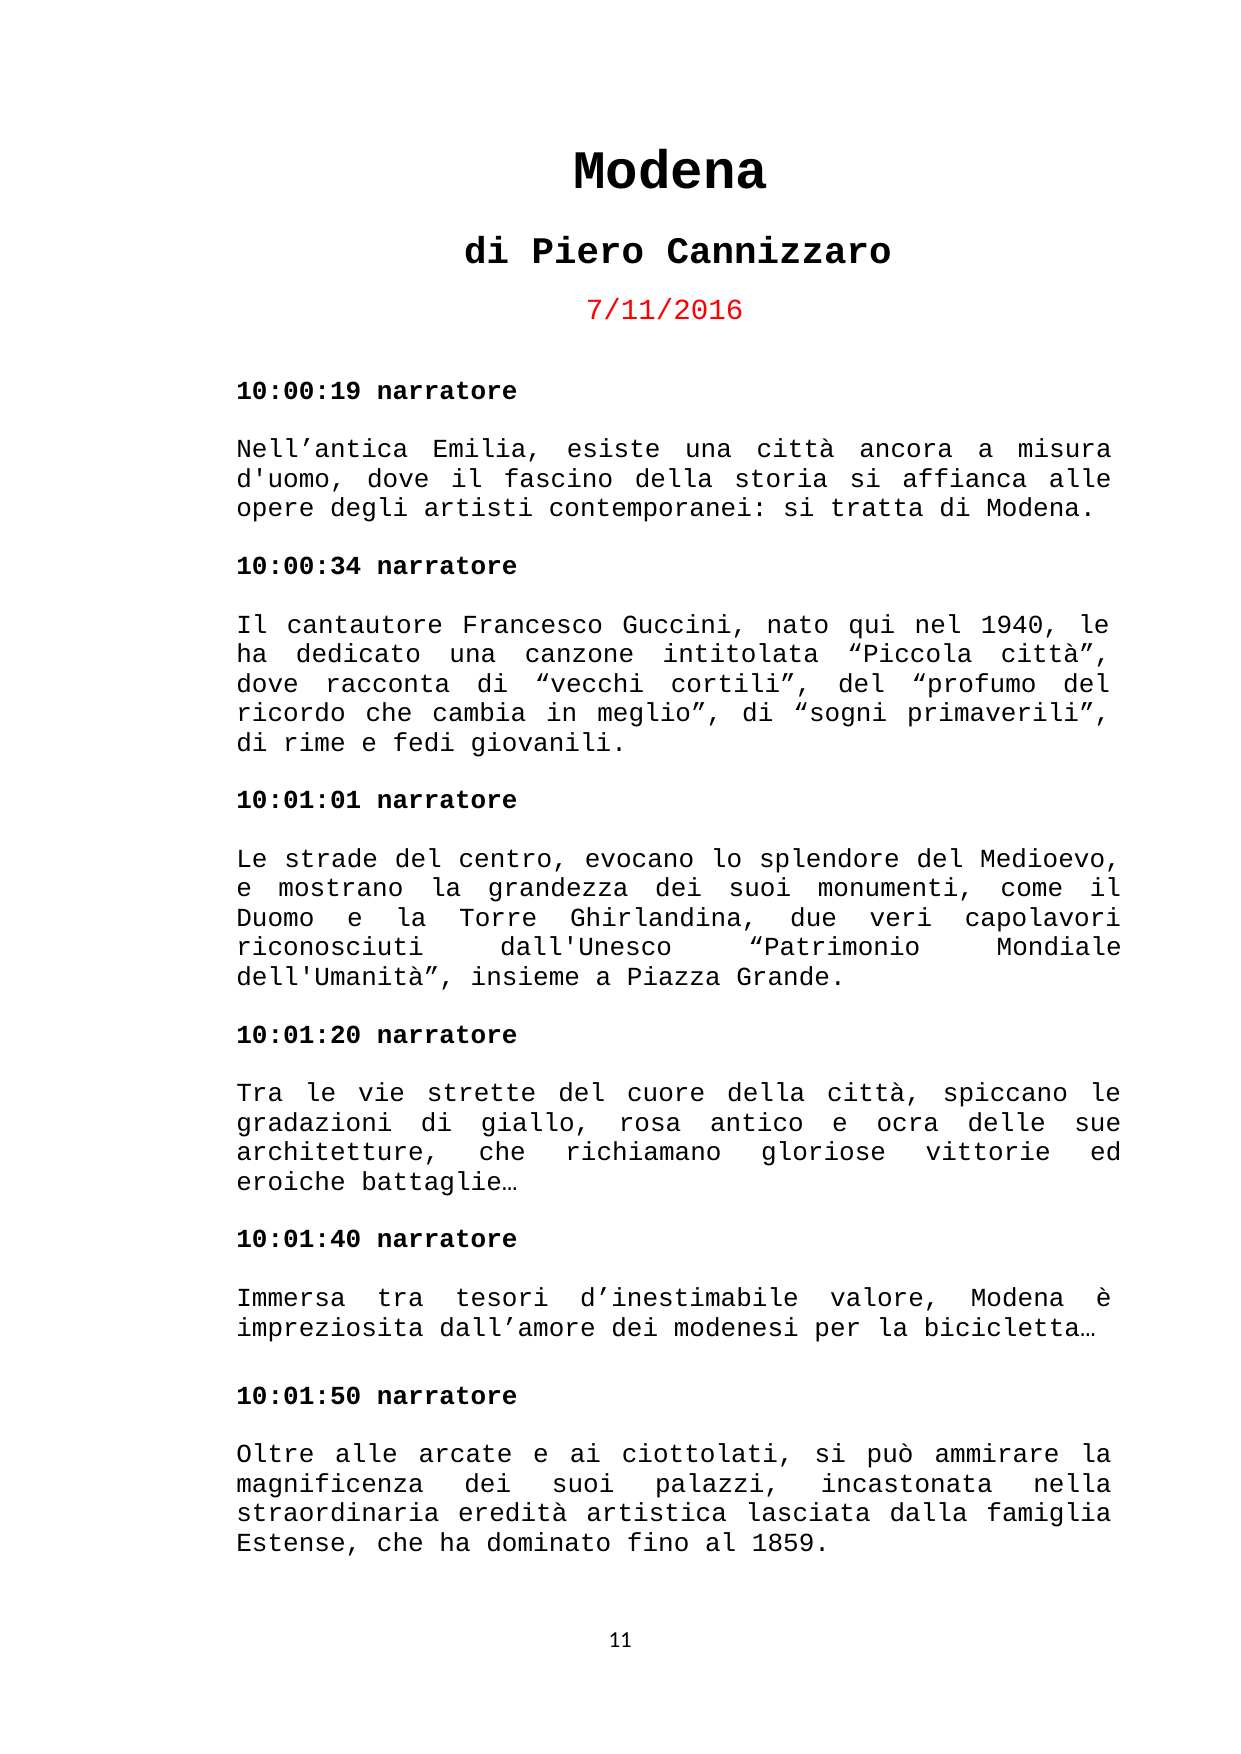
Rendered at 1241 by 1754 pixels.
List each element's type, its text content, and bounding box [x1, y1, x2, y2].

text Modena [541, 143, 903, 204]
text 7/11/2016 [541, 295, 903, 328]
text Oltre alle arcate e ai ciottolati, si può ammirare la magnificenza dei suoi palazzi, incastonata nella straordinaria eredità artistica lasciata dalla famiglia Estense, che ha dominato fino al 1859. [236, 1441, 1112, 1559]
text Immersa tra tesori d’inestimabile valore, Modena è impreziosita dall’amore dei modenesi per la bicicletta… [236, 1285, 1112, 1344]
text Tra le vie strette del cuore della città, spiccano le gradazioni di giallo, rosa antico e ocra delle sue architetture, che richiamano gloriose vittorie ed eroiche battaglie… [236, 1080, 1121, 1198]
subtitle 10:01:50 narratore [236, 1383, 903, 1412]
text di Piero Cannizzaro [234, 232, 1121, 275]
subtitle 10:01:01 narratore [236, 787, 903, 817]
text Le strade del centro, evocano lo splendore del Medioevo, e mostrano la grandezza dei suoi monumenti, come il Duomo e la Torre Ghirlandina, due veri capolavori riconosciuti dall'Unesco “Patrimonio Mondiale dell'Umanità”, insieme a Piazza Grande. [236, 846, 1121, 993]
subtitle 10:01:20 narratore [236, 1021, 903, 1051]
subtitle 10:00:19 narratore [236, 378, 903, 407]
text Nell’antica Emilia, esiste una città ancora a misura d'uomo, dove il fascino della storia si affianca alle opere degli artisti contemporanei: si tratta di Modena. [236, 436, 1112, 524]
subtitle 10:00:34 narratore [236, 553, 903, 582]
subtitle 10:01:40 narratore [236, 1226, 903, 1256]
text Il cantautore Francesco Guccini, nato qui nel 1940, le ha dedicato una canzone intitolata “Piccola città”, dove racconta di “vecchi cortili”, del “profumo del ricordo che cambia in meglio”, di “sogni primaverili”, di rime e fedi giovanili. [236, 611, 1110, 759]
